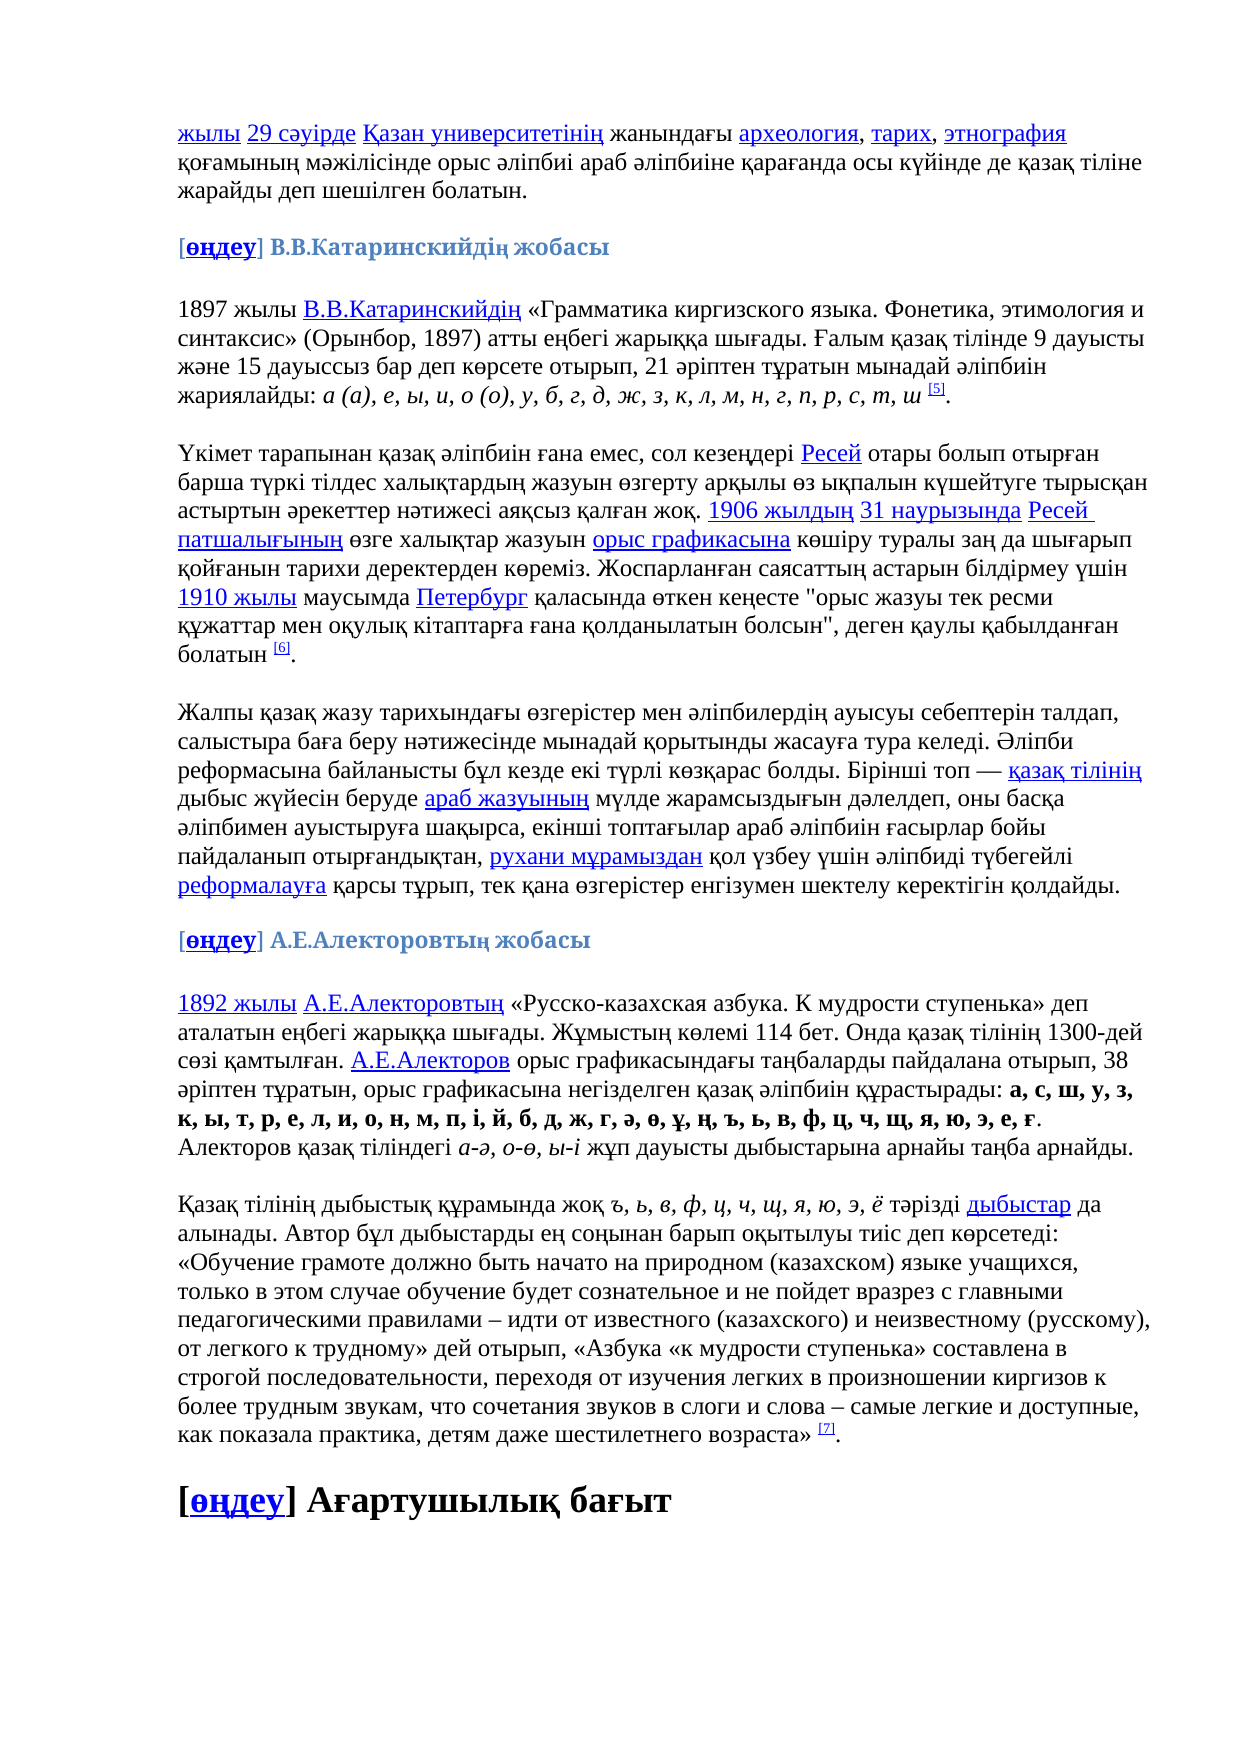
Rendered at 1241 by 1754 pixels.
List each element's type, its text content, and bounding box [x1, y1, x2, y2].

text 1892 жылы А.Е.Алекторовтың «Русско-казахская азбука. К мудрости ступенька» деп аталатын еңбегі жарыққа шығады. Жұмыстың көлемі 114 бет. Онда қазақ тілінің 1300-дей сөзі қамтылған. А.Е.Алекторов орыс графикасындағы таңбаларды пайдалана отырып, 38 әріптен тұратын, орыс графикасына негізделген қазақ әліпбиін құрастырады: а, с, ш, у, з, к, ы, т, р, е, л, и, о, н, м, п, і, й, б, д, ж, г, ә, ө, ұ, ң, ъ, ь, в, ф, ц, ч, щ, я, ю, э, е, ғ. Алекторов қазақ тіліндегі а-ә, о-ө, ы-і жұп дауысты дыбыстарына арнайы таңба арнайды. [177, 988, 1152, 1160]
text Үкімет тарапынан қазақ әліпбиін ғана емес, сол кезеңдері Ресей отары болып отырған барша түркі тілдес халықтардың жазуын өзгерту арқылы өз ықпалын күшейтуге тырысқан астыртын әрекеттер нәтижесі аяқсыз қалған жоқ. 1906 жылдың 31 наурызында Ресей патшалығының өзге халықтар жазуын орыс графикасына көшіру туралы заң да шығарып қойғанын тарихи деректерден көреміз. Жоспарланған саясаттың астарын білдірмеу үшін 1910 жылы маусымда Петербург қаласында өткен кеңесте "орыс жазуы тек ресми құжаттар мен оқулық кітаптарға ғана қолданылатын болсын", деген қаулы қабылданған болатын [6]. [177, 438, 1152, 668]
text Қазақ тілінің дыбыстық құрамында жоқ ъ, ь, в, ф, ц, ч, щ, я, ю, э, ë тәрізді дыбыстар да алынады. Автор бұл дыбыстарды ең соңынан барып оқытылуы тиіс деп көрсетеді: «Обучение грамоте должно быть начато на природном (казахском) языке учащихся, только в этом случае обучение будет сознательное и не пойдет вразрез с главными педагогическими правилами – идти от известного (казахского) и неизвестному (русскому), от легкого к трудному» дей отырып, «Азбука «к мудрости ступенька» составлена в строгой последовательности, переходя от изучения легких в произношении киргизов к более трудным звукам, что сочетания звуков в слоги и слова – самые легкие и доступные, как показала практика, детям даже шестилетнего возраста» [7]. [177, 1189, 1152, 1448]
text Жалпы қазақ жазу тарихындағы өзгерістер мен әліпбилердің ауысуы себептерін талдап, салыстыра баға беру нәтижесінде мынадай қорытынды жасауға тура келеді. Әліпби реформасына байланысты бұл кезде екі түрлі көзқарас болды. Бірінші топ — қазақ тілінің дыбыс жүйесін беруде араб жазуының мүлде жарамсыздығын дәлелдеп, оны басқа әліпбимен ауыстыруға шақырса, екінші топтағылар араб әліпбиін ғасырлар бойы пайдаланып отырғандықтан, рухани мұрамыздан қол үзбеу үшін әліпбиді түбегейлі реформалауға қарсы тұрып, тек қана өзгерістер енгізумен шектелу керектігін қолдайды. [177, 697, 1152, 898]
subtitle [өңдеу] А.Е.Алекторовтың жобасы [177, 928, 1152, 955]
subtitle [өңдеу] Ағартушылық бағыт [177, 1477, 1152, 1521]
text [177, 118, 1152, 204]
subtitle [өңдеу] В.В.Катаринскийдің жобасы [177, 233, 1152, 261]
text 1897 жылы В.В.Катаринскийдің «Грамматика киргизского языка. Фонетика, этимология и синтаксис» (Орынбор, 1897) атты еңбегі жарыққа шығады. Ғалым қазақ тілінде 9 дауысты және 15 дауыссыз бар деп көрсете отырып, 21 әріптен тұратын мынадай әліпбиін жариялайды: а (а), е, ы, и, о (о), у, б, г, д, ж, з, к, л, м, н, г, п, р, с, т, ш [5]. [177, 294, 1152, 409]
